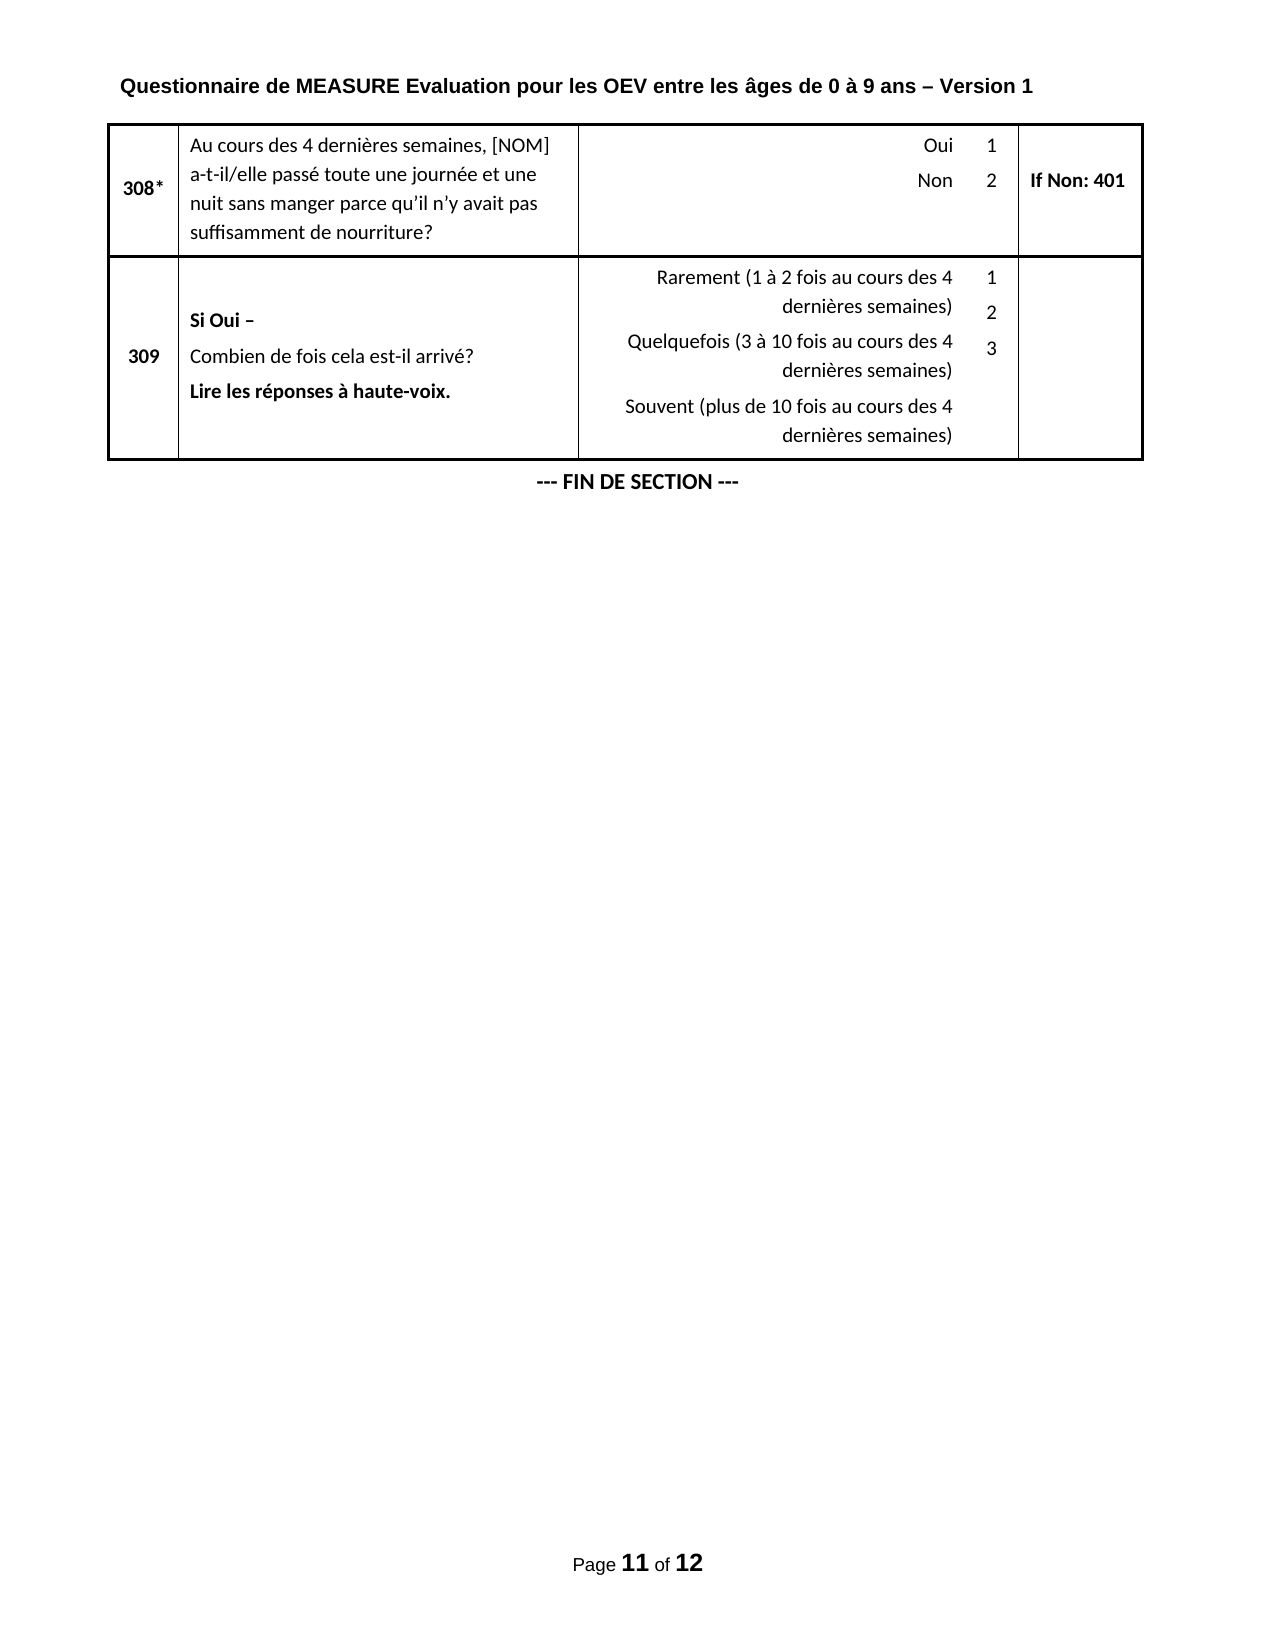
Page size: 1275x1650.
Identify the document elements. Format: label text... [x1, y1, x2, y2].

table_cell Oui Non [579, 126, 964, 254]
table_cell Si Oui – Combien de fois cela est-il arrivé? Lire les réponses à haute-voix. [179, 258, 578, 457]
table_cell If Non: 401 [1019, 126, 1141, 254]
table_cell 1 2 3 [964, 258, 1018, 457]
table_cell 1 2 [964, 126, 1018, 254]
table_cell 308* [110, 126, 178, 254]
text --- FIN DE SECTION --- [120, 467, 1155, 495]
table_cell 309 [110, 258, 178, 457]
table_cell [1019, 258, 1141, 457]
table_cell Au cours des 4 dernières semaines, [NOM] a-t-il/elle passé toute une journée et une nuit sans manger parce qu’il n’y avait pas suffisamment de nourriture? [179, 126, 578, 254]
